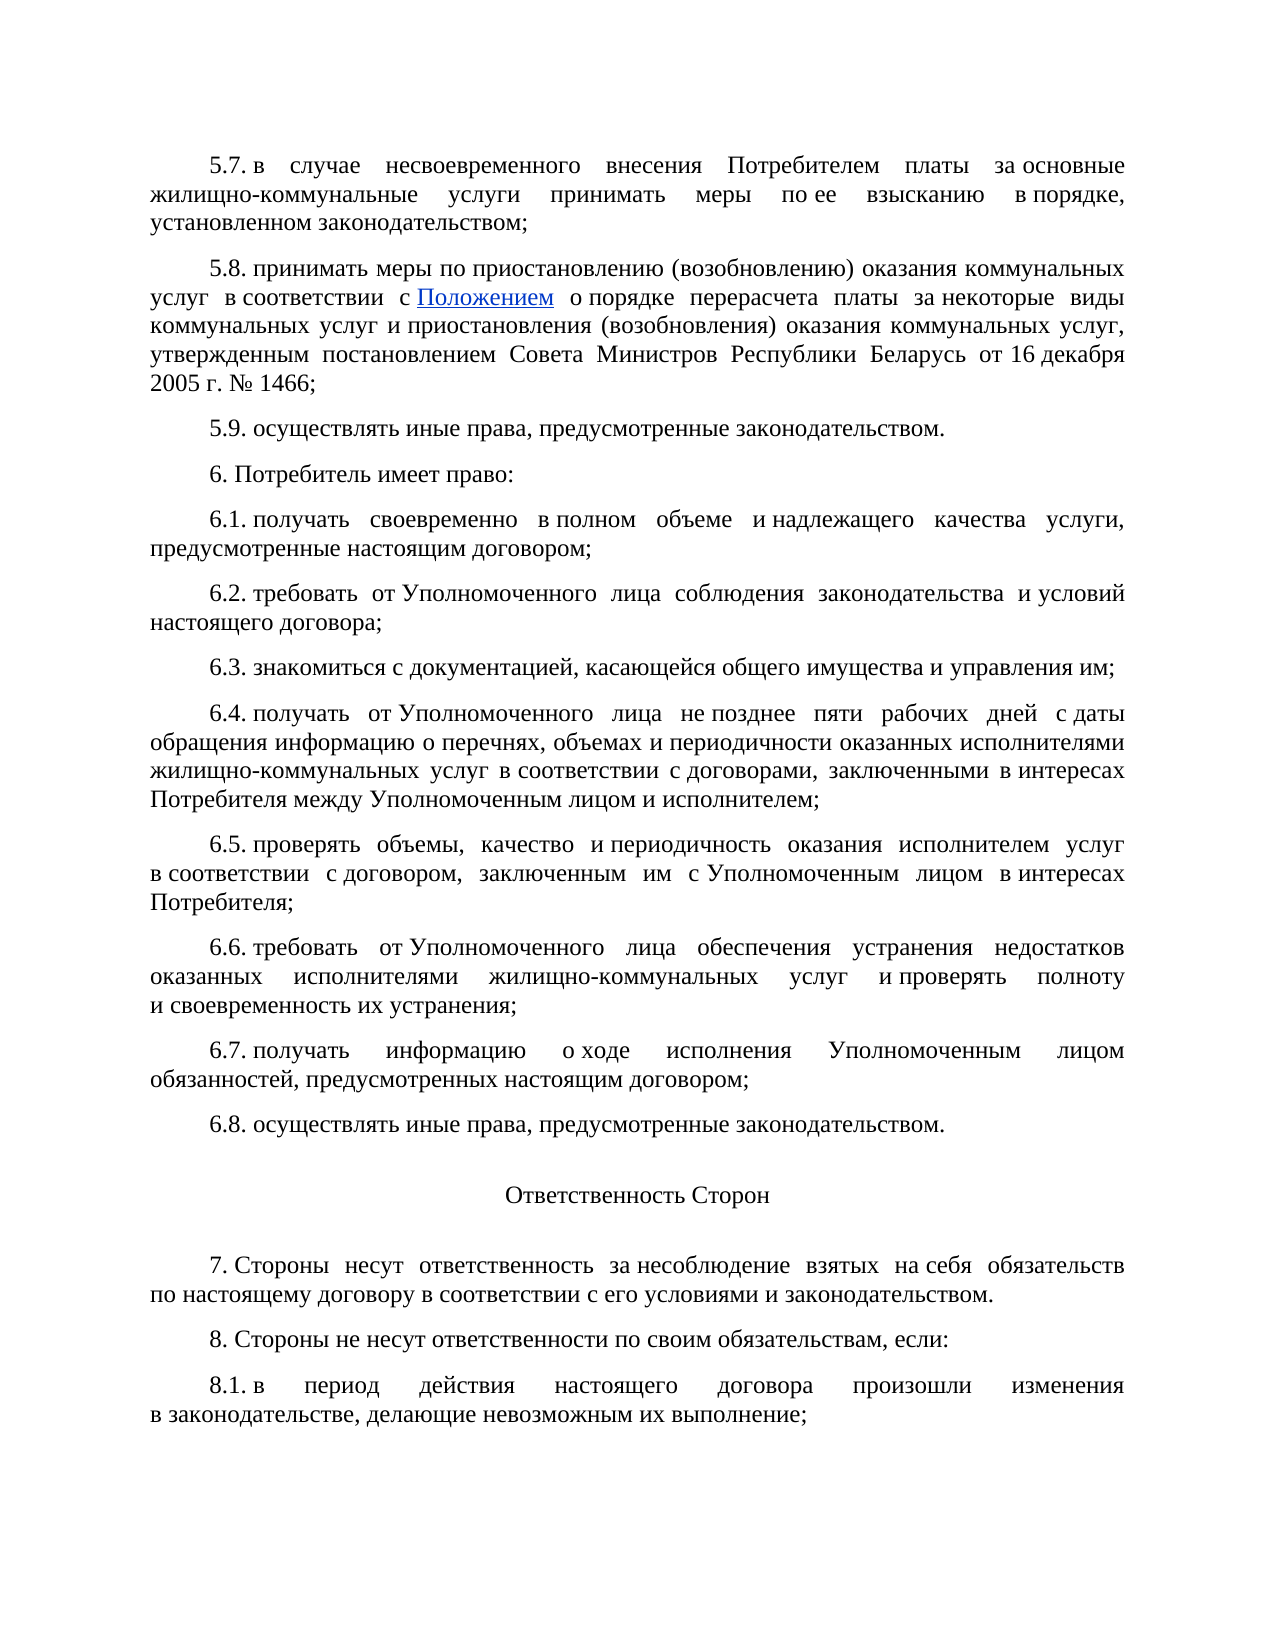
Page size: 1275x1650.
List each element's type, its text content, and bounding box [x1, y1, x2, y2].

text 8.1. в период действия настоящего договора произошли изменения в законодательстве, делающие невозможным их выполнение; [150, 1370, 1125, 1427]
text 5.8. принимать меры по приостановлению (возобновлению) оказания коммунальных услуг в соответствии с Положением о порядке перерасчета платы за некоторые виды коммунальных услуг и приостановления (возобновления) оказания коммунальных услуг, утвержденным постановлением Совета Министров Республики Беларусь от 16 декабря 2005 г. № 1466; [150, 253, 1125, 397]
text 6.1. получать своевременно в полном объеме и надлежащего качества услуги, предусмотренные настоящим договором; [150, 504, 1125, 562]
text 6. Потребитель имеет право: [150, 459, 1125, 487]
text 7. Стороны несут ответственность за несоблюдение взятых на себя обязательств по настоящему договору в соответствии с его условиями и законодательством. [150, 1250, 1125, 1308]
text 6.5. проверять объемы, качество и периодичность оказания исполнителем услуг в соответствии с договором, заключенным им с Уполномоченным лицом в интересах Потребителя; [150, 829, 1125, 916]
text 6.8. осуществлять иные права, предусмотренные законодательством. [150, 1109, 1125, 1138]
text 5.7. в случае несвоевременного внесения Потребителем платы за основные жилищно-коммунальные услуги принимать меры по ее взысканию в порядке, установленном законодательством; [150, 150, 1125, 236]
text 8. Стороны не несут ответственности по своим обязательствам, если: [150, 1324, 1125, 1353]
text 5.9. осуществлять иные права, предусмотренные законодательством. [150, 413, 1125, 442]
text 6.3. знакомиться с документацией, касающейся общего имущества и управления им; [150, 652, 1125, 681]
text 6.4. получать от Уполномоченного лица не позднее пяти рабочих дней с даты обращения информацию о перечнях, объемах и периодичности оказанных исполнителями жилищно-коммунальных услуг в соответствии с договорами, заключенными в интересах Потребителя между Уполномоченным лицом и исполнителем; [150, 698, 1125, 813]
text 6.6. требовать от Уполномоченного лица обеспечения устранения недостатков оказанных исполнителями жилищно-коммунальных услуг и проверять полноту и своевременность их устранения; [150, 932, 1125, 1019]
text 6.2. требовать от Уполномоченного лица соблюдения законодательства и условий настоящего договора; [150, 578, 1125, 636]
text Ответственность Сторон [150, 1180, 1125, 1209]
text 6.7. получать информацию о ходе исполнения Уполномоченным лицом обязанностей, предусмотренных настоящим договором; [150, 1035, 1125, 1093]
